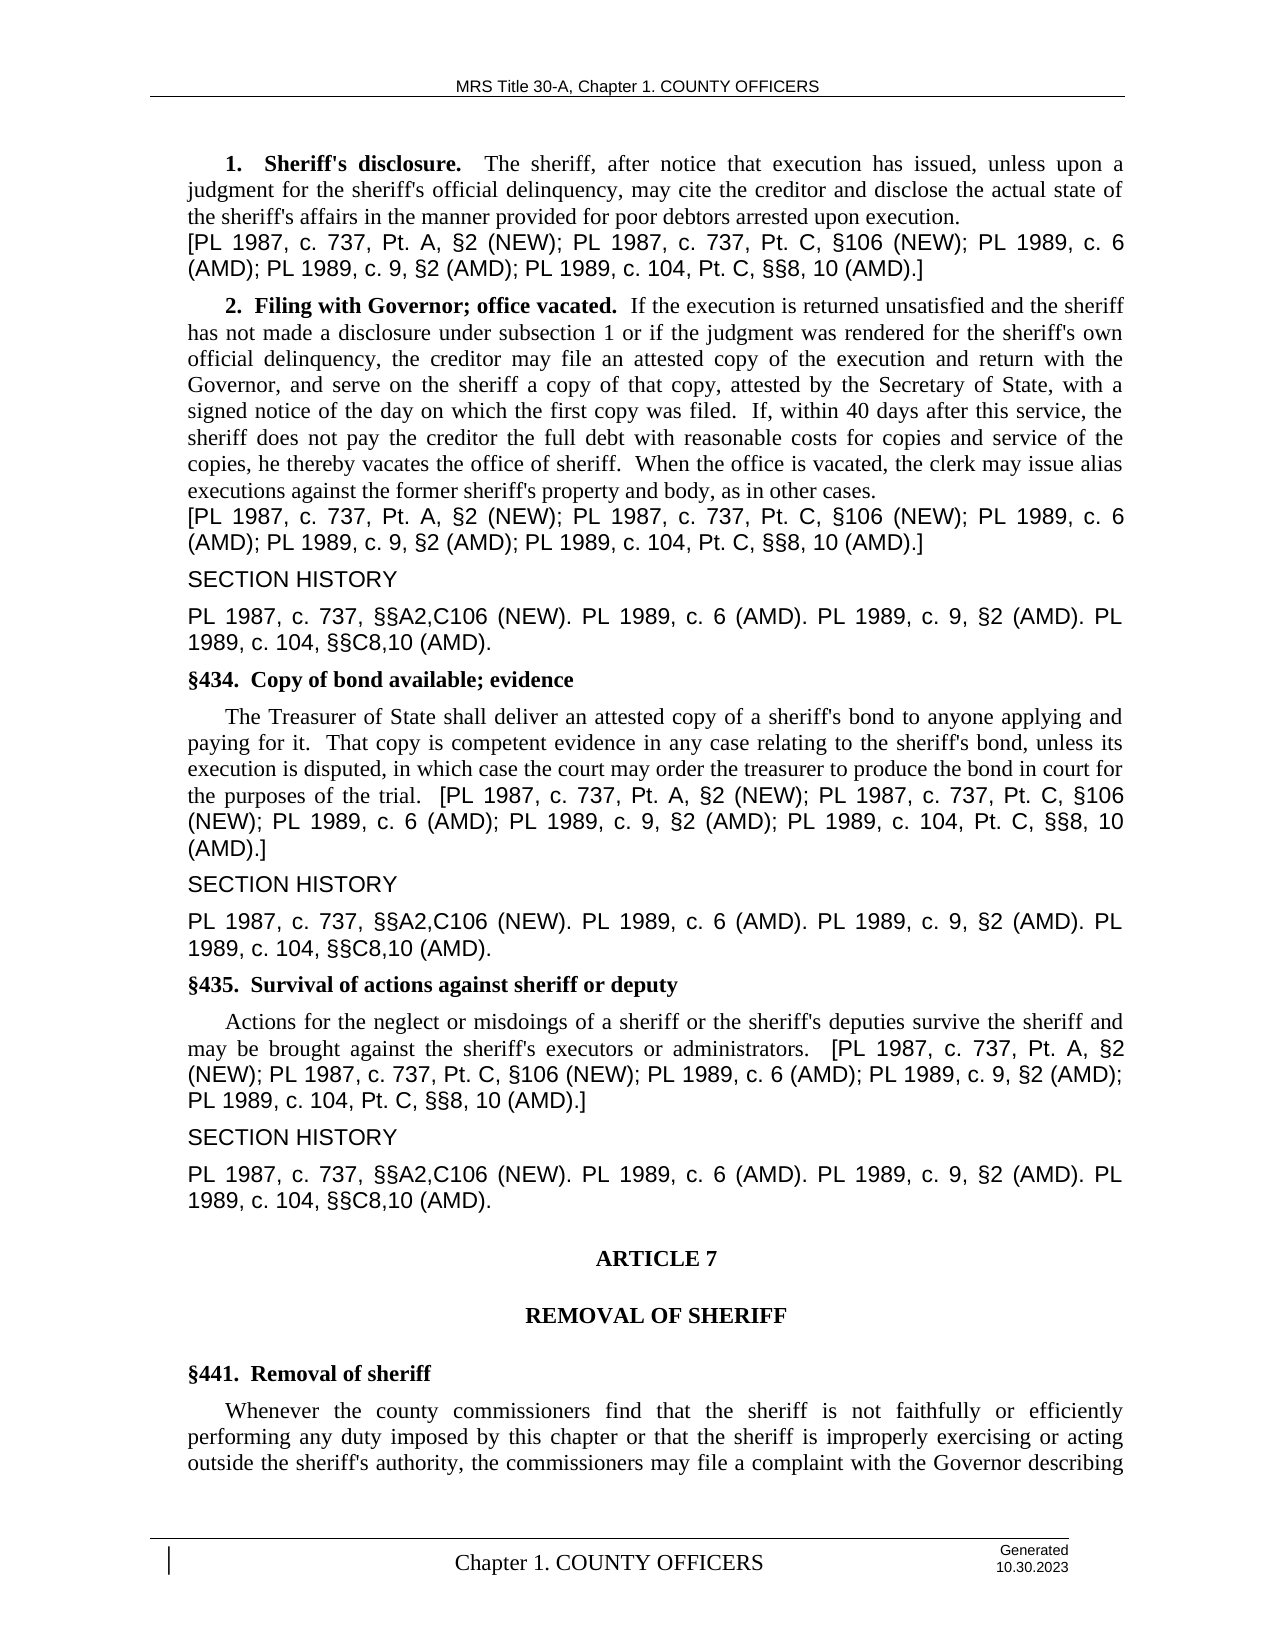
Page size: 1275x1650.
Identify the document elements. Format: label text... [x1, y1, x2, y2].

text The Treasurer of State shall deliver an attested copy of a sheriff's bond to anyone applying and paying for it. That copy is competent evidence in any case relating to the sheriff's bond, unless its execution is disputed, in which case the court may order the treasurer to produce the bond in court for the purposes of the trial. [PL 1987, c. 737, Pt. A, §2 (NEW); PL 1987, c. 737, Pt. C, §106 (NEW); PL 1989, c. 6 (AMD); PL 1989, c. 9, §2 (AMD); PL 1989, c. 104, Pt. C, §§8, 10 (AMD).] [187, 703, 1125, 861]
text 1. Sheriff's disclosure. The sheriff, after notice that execution has issued, unless upon a judgment for the sheriff's official delinquency, may cite the creditor and disclose the actual state of the sheriff's affairs in the manner provided for poor debtors arrested upon execution. [187, 150, 1125, 229]
text Actions for the neglect or misdoings of a sheriff or the sheriff's deputies survive the sheriff and may be brought against the sheriff's executors or administrators. [PL 1987, c. 737, Pt. A, §2 (NEW); PL 1987, c. 737, Pt. C, §106 (NEW); PL 1989, c. 6 (AMD); PL 1989, c. 9, §2 (AMD); PL 1989, c. 104, Pt. C, §§8, 10 (AMD).] [187, 1008, 1125, 1114]
text §435. Survival of actions against sheriff or deputy [187, 971, 1125, 998]
text SECTION HISTORY [187, 871, 1125, 898]
text PL 1987, c. 737, §§A2,C106 (NEW). PL 1989, c. 6 (AMD). PL 1989, c. 9, §2 (AMD). PL 1989, c. 104, §§C8,10 (AMD). [187, 1161, 1125, 1213]
text PL 1987, c. 737, §§A2,C106 (NEW). PL 1989, c. 6 (AMD). PL 1989, c. 9, §2 (AMD). PL 1989, c. 104, §§C8,10 (AMD). [187, 908, 1125, 961]
text 2. Filing with Governor; office vacated. If the execution is returned unsatisfied and the sheriff has not made a disclosure under subsection 1 or if the judgment was rendered for the sheriff's own official delinquency, the creditor may file an attested copy of the execution and return with the Governor, and serve on the sheriff a copy of that copy, attested by the Secretary of State, with a signed notice of the day on which the first copy was filed. If, within 40 days after this service, the sheriff does not pay the creditor the full debt with reasonable costs for copies and service of the copies, he thereby vacates the office of sheriff. When the office is vacated, the clerk may issue alias executions against the former sheriff's property and body, as in other cases. [187, 292, 1125, 503]
text §434. Copy of bond available; evidence [187, 666, 1125, 692]
text SECTION HISTORY [187, 566, 1125, 592]
text ARTICLE 7 [187, 1245, 1125, 1271]
text REMOVAL OF SHERIFF [187, 1302, 1125, 1329]
text SECTION HISTORY [187, 1124, 1125, 1150]
text PL 1987, c. 737, §§A2,C106 (NEW). PL 1989, c. 6 (AMD). PL 1989, c. 9, §2 (AMD). PL 1989, c. 104, §§C8,10 (AMD). [187, 603, 1125, 656]
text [187, 1397, 1125, 1476]
text §441. Removal of sheriff [187, 1360, 1125, 1386]
